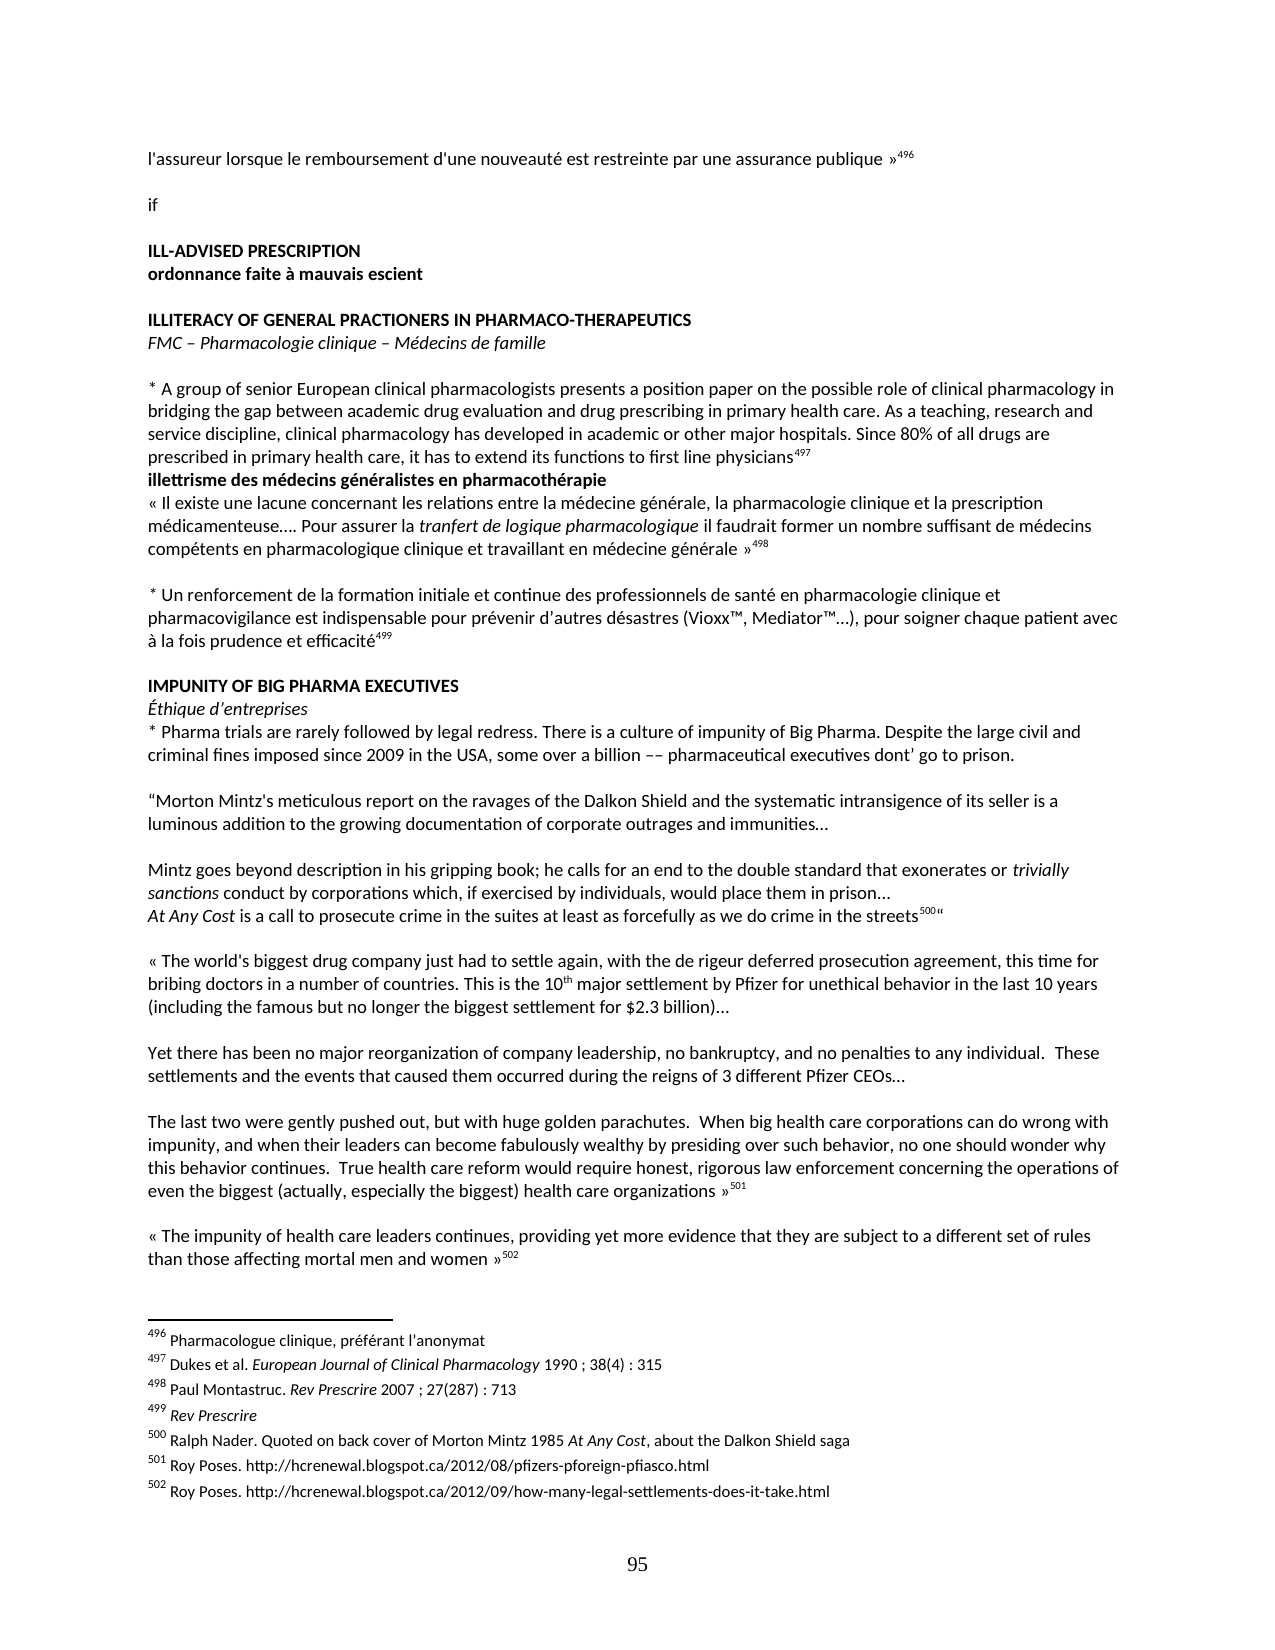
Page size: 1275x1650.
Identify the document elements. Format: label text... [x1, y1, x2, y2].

text ILLITERACY OF GENERAL PRACTIONERS IN PHARMACO-THERAPEUTICS FMC – Pharmacologie clinique – Médecins de famille * A group of senior European clinical pharmacologists presents a position paper on the possible role of clinical pharmacology in bridging the gap between academic drug evaluation and drug prescribing in primary health care. As a teaching, research and service discipline, clinical pharmacology has developed in academic or other major hospitals. Since 80% of all drugs are prescribed in primary health care, it has to extend its functions to first line physicians illettrisme des médecins généralistes en pharmacothérapie « Il existe une lacune concernant les relations entre la médecine générale, la pharmacologie clinique et la prescription médicamenteuse…. Pour assurer la tranfert de logique pharmacologique il faudrait former un nombre suffisant de médecins compétents en pharmacologique clinique et travaillant en médecine générale » * Un renforcement de la formation initiale et continue des professionnels de santé en pharmacologie clinique et pharmacovigilance est indispensable pour prévenir d’autres désastres (Vioxx™, Mediator™…), pour soigner chaque patient avec à la fois prudence et efficacité [148, 308, 1127, 652]
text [148, 675, 1127, 1293]
text ILL-ADVISED PRESCRIPTION ordonnance faite à mauvais escient [148, 239, 1127, 285]
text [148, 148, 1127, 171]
text if [148, 193, 1127, 216]
